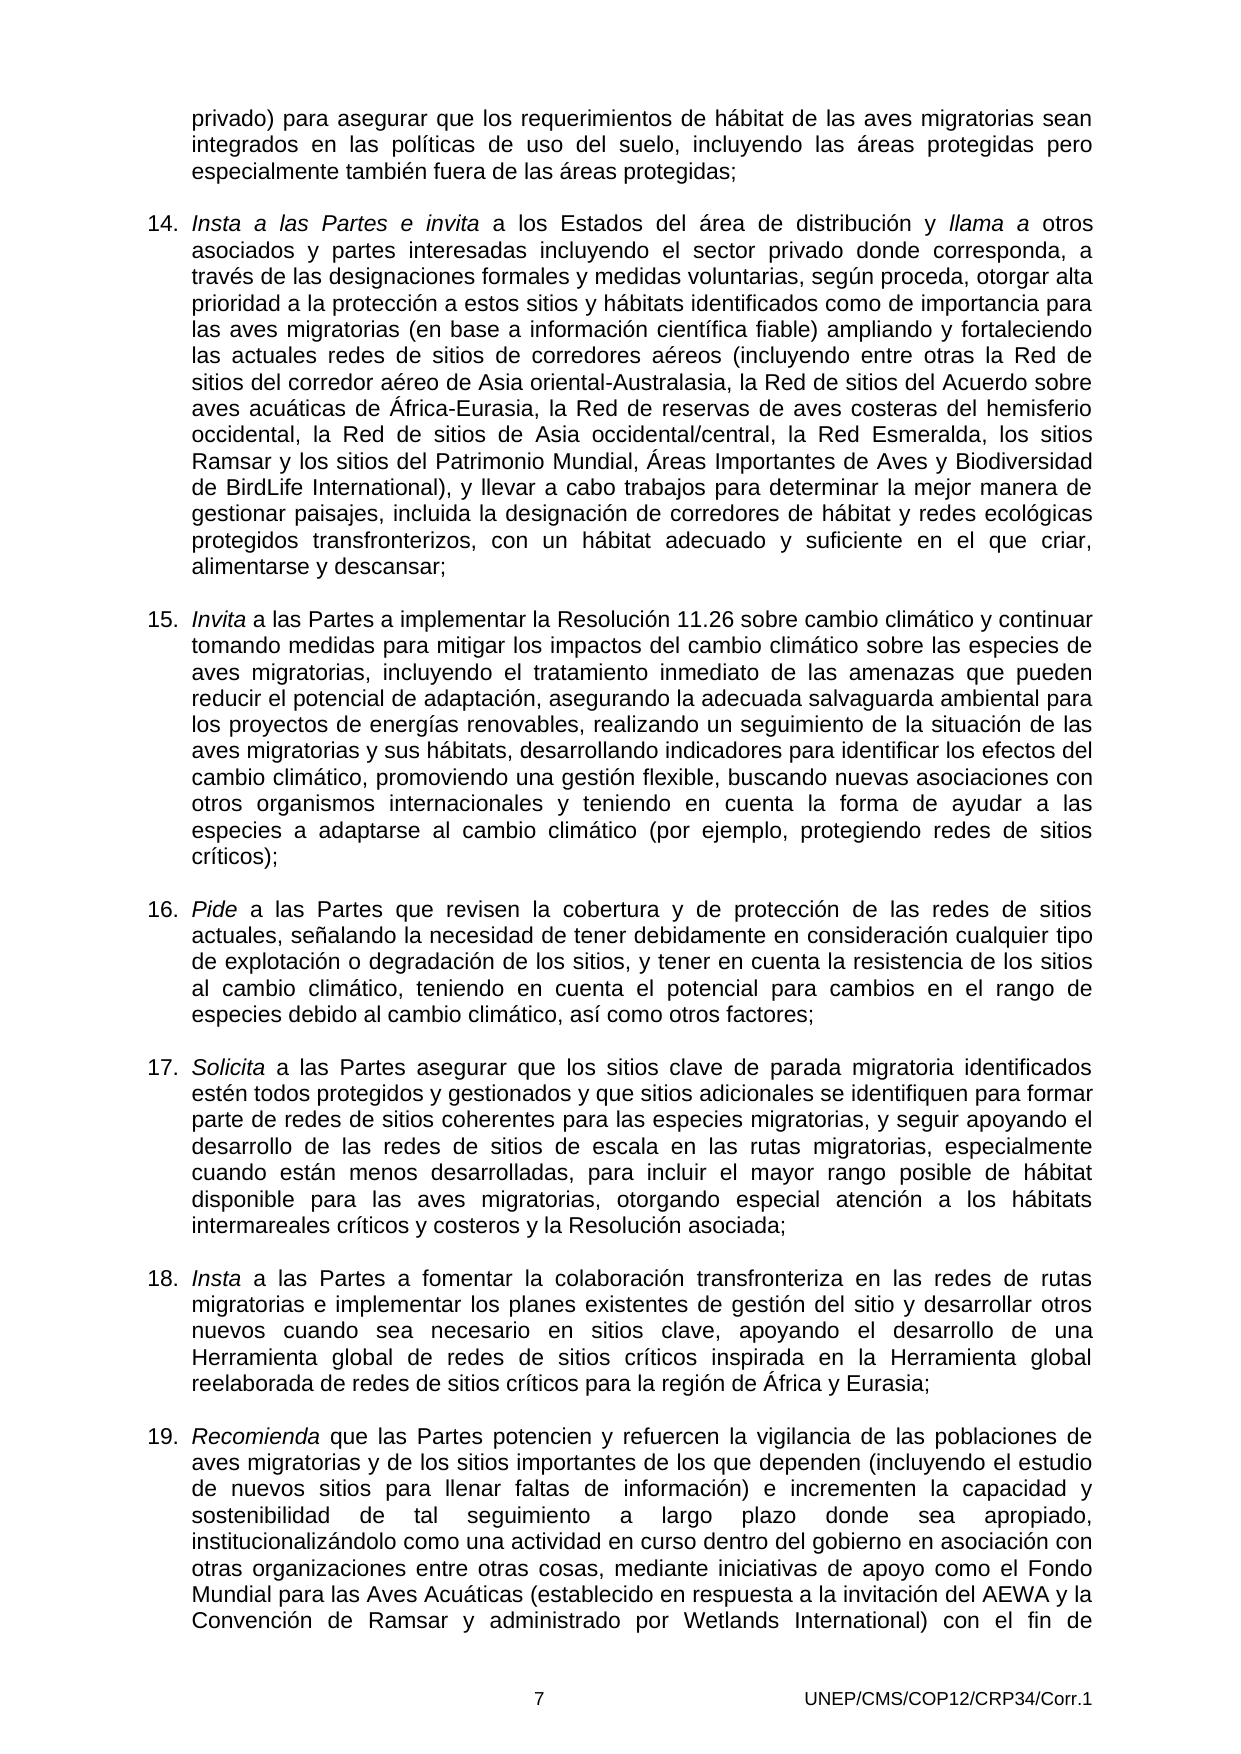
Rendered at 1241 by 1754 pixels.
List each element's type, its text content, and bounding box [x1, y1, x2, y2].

list Pide a las Partes que revisen la cobertura y de protección de las redes de sitios actuales, señalando la necesidad de tener debidamente en consideración cualquier tipo de explotación o degradación de los sitios, y tener en cuenta la resistencia de los sitios al cambio climático, teniendo en cuenta el potencial para cambios en el rango de especies debido al cambio climático, así como otros factores; [147, 896, 1093, 1027]
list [147, 1423, 1093, 1633]
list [147, 105, 1093, 184]
list Solicita a las Partes asegurar que los sitios clave de parada migratoria identificados estén todos protegidos y gestionados y que sitios adicionales se identifiquen para formar parte de redes de sitios coherentes para las especies migratorias, y seguir apoyando el desarrollo de las redes de sitios de escala en las rutas migratorias, especialmente cuando están menos desarrolladas, para incluir el mayor rango posible de hábitat disponible para las aves migratorias, otorgando especial atención a los hábitats intermareales críticos y costeros y la Resolución asociada; [147, 1054, 1093, 1238]
list Invita a las Partes a implementar la Resolución 11.26 sobre cambio climático y continuar tomando medidas para mitigar los impactos del cambio climático sobre las especies de aves migratorias, incluyendo el tratamiento inmediato de las amenazas que pueden reducir el potencial de adaptación, asegurando la adecuada salvaguarda ambiental para los proyectos de energías renovables, realizando un seguimiento de la situación de las aves migratorias y sus hábitats, desarrollando indicadores para identificar los efectos del cambio climático, promoviendo una gestión flexible, buscando nuevas asociaciones con otros organismos internacionales y teniendo en cuenta la forma de ayudar a las especies a adaptarse al cambio climático (por ejemplo, protegiendo redes de sitios críticos); [147, 606, 1093, 869]
list Insta a las Partes a fomentar la colaboración transfronteriza en las redes de rutas migratorias e implementar los planes existentes de gestión del sitio y desarrollar otros nuevos cuando sea necesario en sitios clave, apoyando el desarrollo de una Herramienta global de redes de sitios críticos inspirada en la Herramienta global reelaborada de redes de sitios críticos para la región de África y Eurasia; [147, 1264, 1093, 1396]
list Insta a las Partes e invita a los Estados del área de distribución y llama a otros asociados y partes interesadas incluyendo el sector privado donde corresponda, a través de las designaciones formales y medidas voluntarias, según proceda, otorgar alta prioridad a la protección a estos sitios y hábitats identificados como de importancia para las aves migratorias (en base a información científica fiable) ampliando y fortaleciendo las actuales redes de sitios de corredores aéreos (incluyendo entre otras la Red de sitios del corredor aéreo de Asia oriental-Australasia, la Red de sitios del Acuerdo sobre aves acuáticas de África-Eurasia, la Red de reservas de aves costeras del hemisferio occidental, la Red de sitios de Asia occidental/central, la Red Esmeralda, los sitios Ramsar y los sitios del Patrimonio Mundial, Áreas Importantes de Aves y Biodiversidad de BirdLife International), y llevar a cabo trabajos para determinar la mejor manera de gestionar paisajes, incluida la designación de corredores de hábitat y redes ecológicas protegidos transfronterizos, con un hábitat adecuado y suficiente en el que criar, alimentarse y descansar; [147, 210, 1093, 579]
